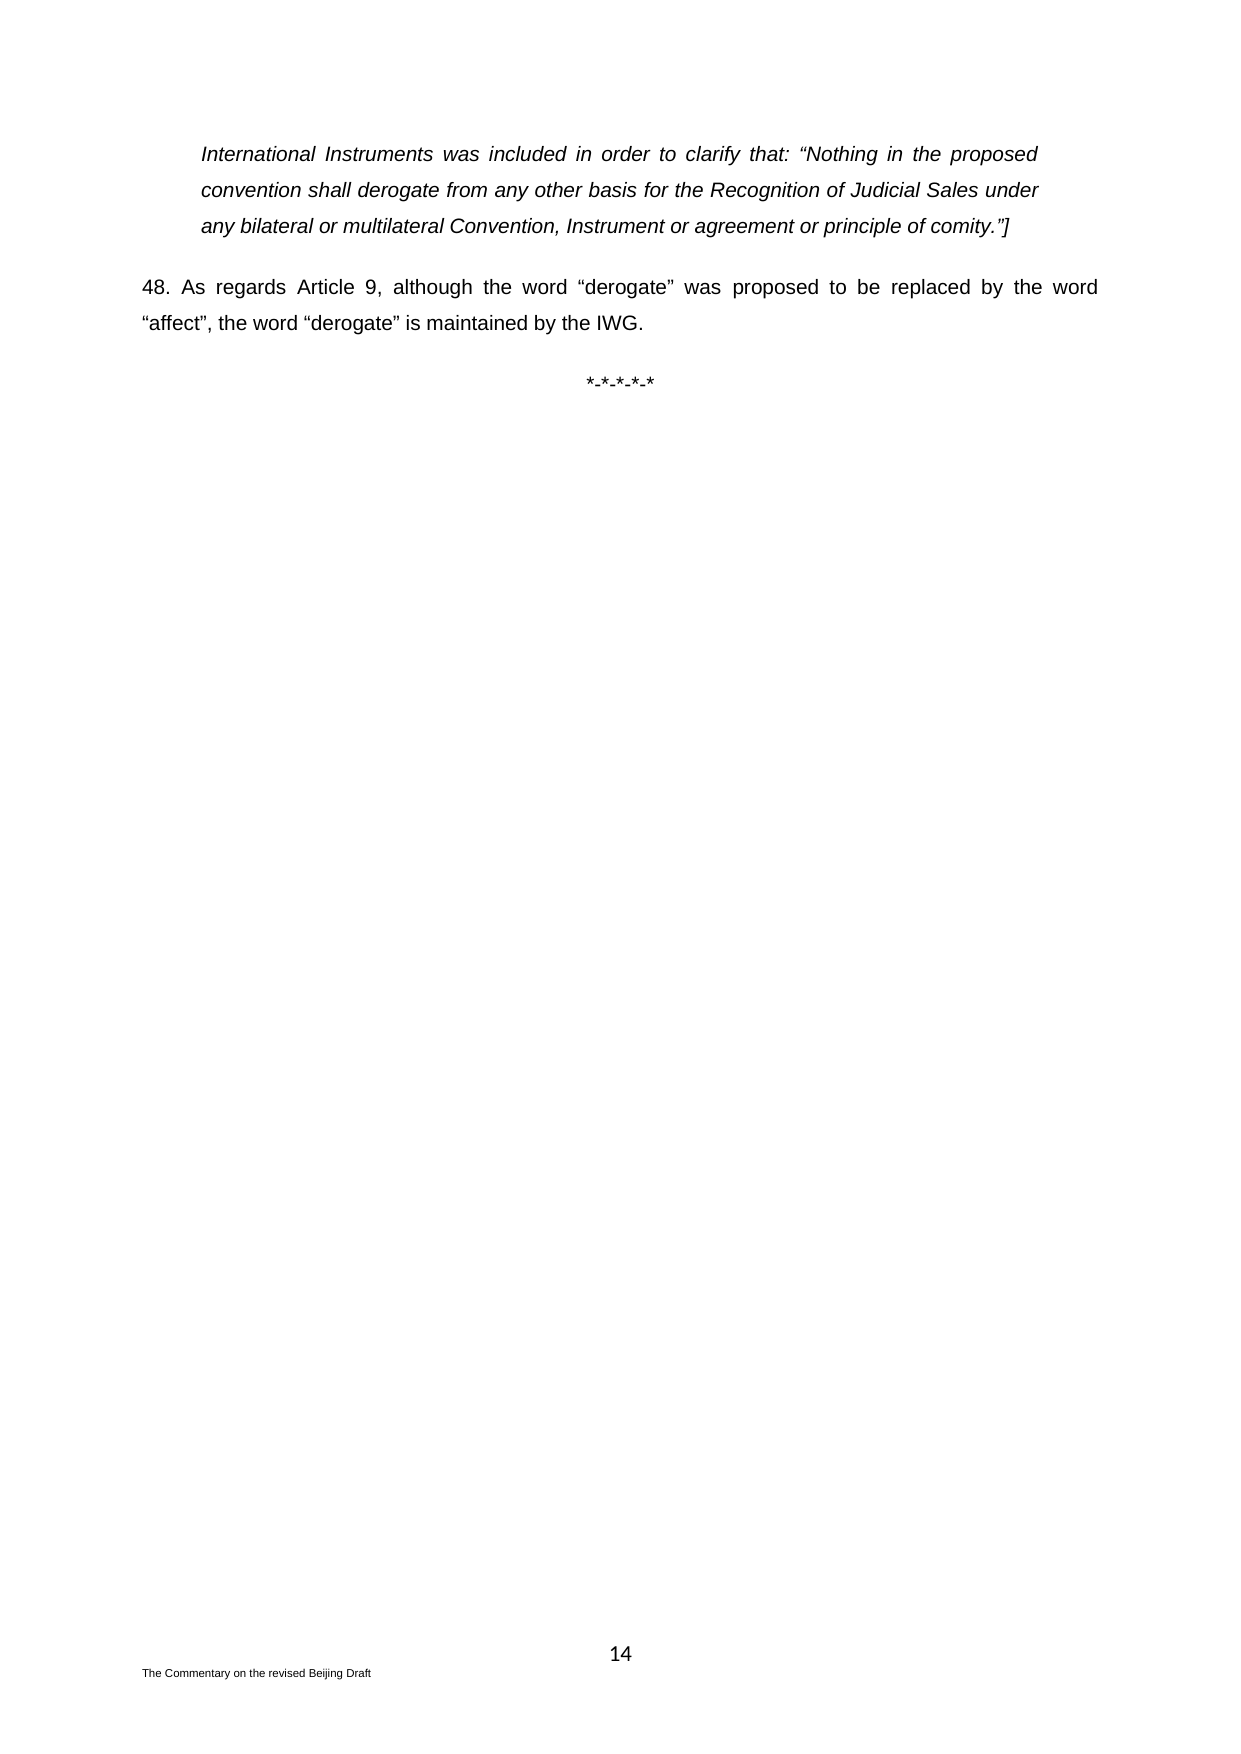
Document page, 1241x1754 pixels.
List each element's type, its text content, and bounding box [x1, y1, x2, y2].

text 48. As regards Article 9, although the word “derogate” was proposed to be replaced by the word “affect”, the word “derogate” is maintained by the IWG. [142, 274, 1098, 334]
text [201, 142, 1039, 238]
text *-*-*-*-* [142, 371, 1098, 395]
